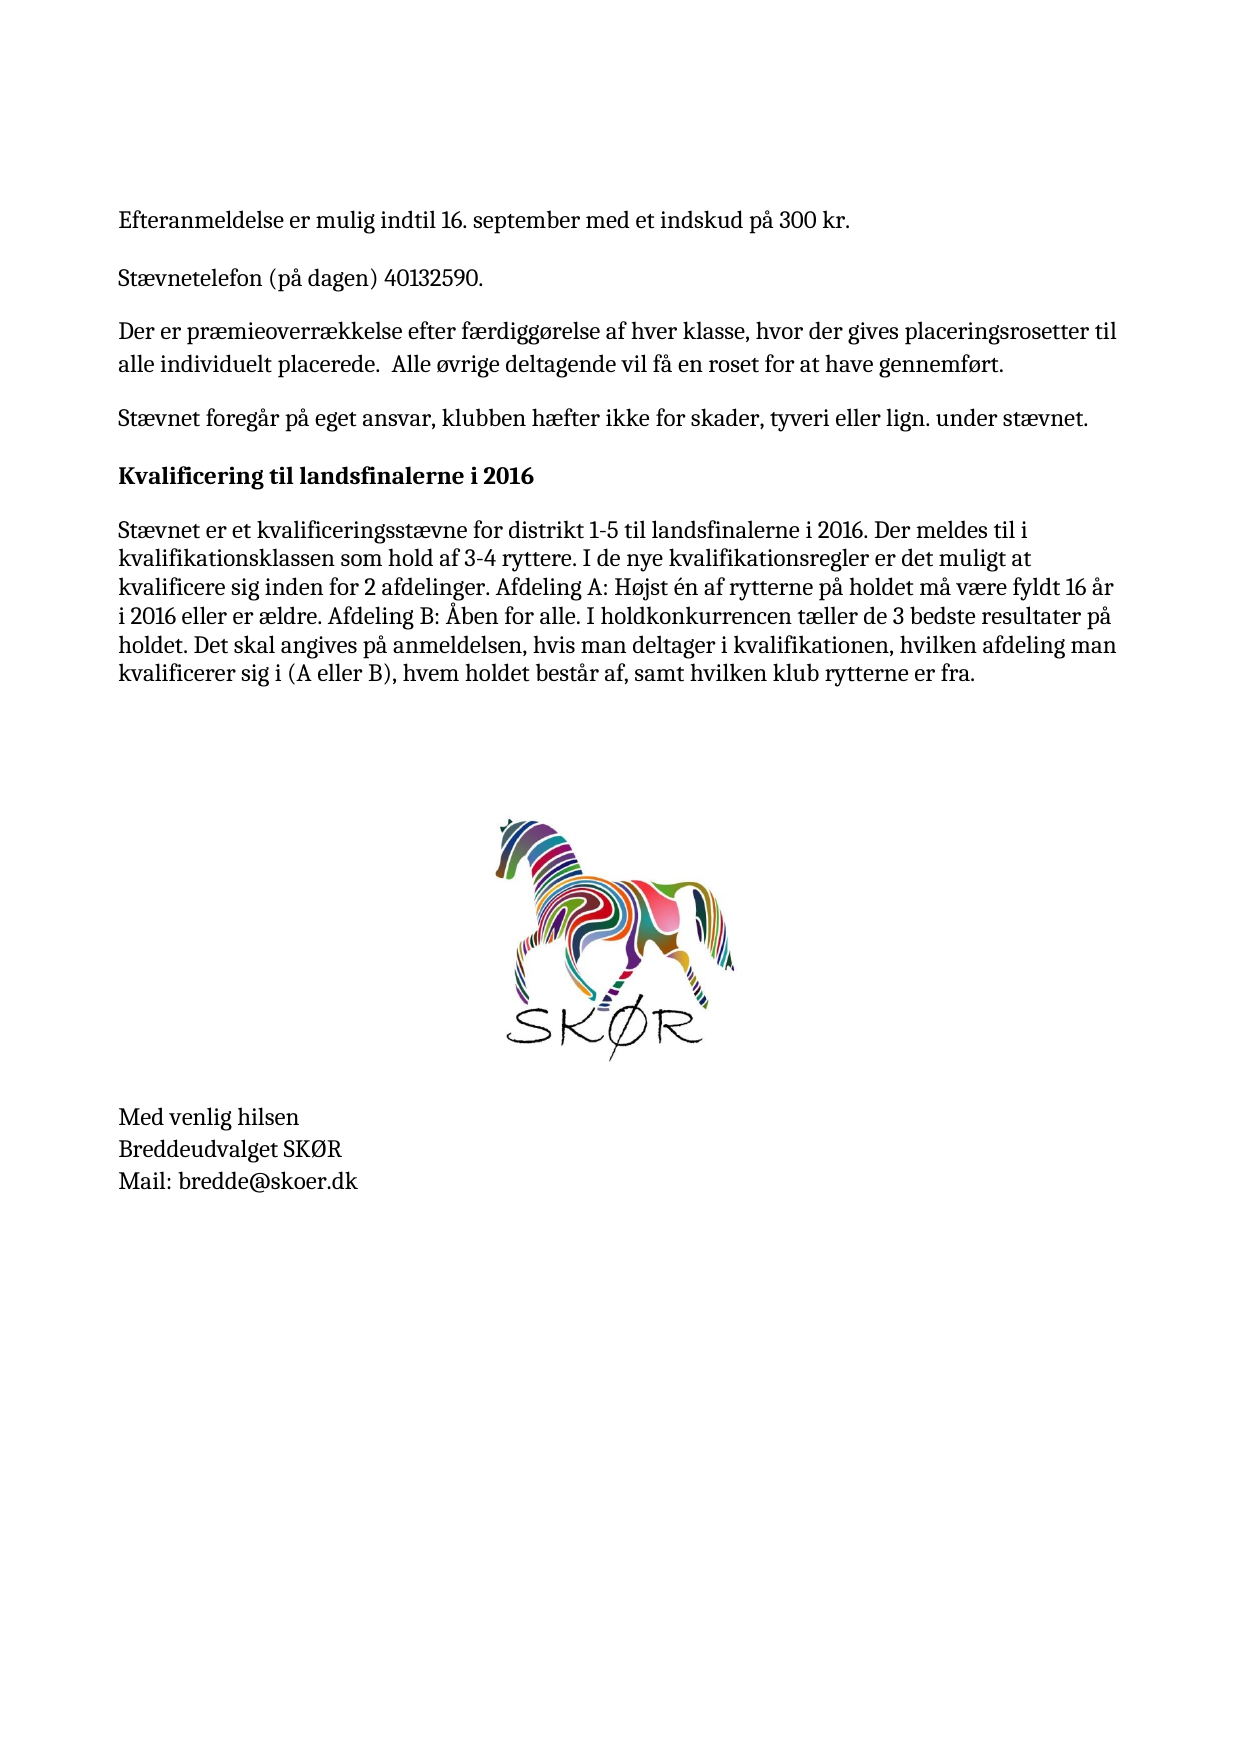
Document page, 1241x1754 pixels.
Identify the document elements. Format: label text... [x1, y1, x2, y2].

text Mail: bredde@skoer.dk [118, 1167, 1122, 1196]
text Kvalificering til landsfinalerne i 2016 [118, 462, 1122, 490]
text Efteranmeldelse er mulig indtil 16. september med et indskud på 300 kr. [118, 206, 1122, 235]
text Stævnet er et kvalificeringsstævne for distrikt 1-5 til landsfinalerne i 2016. Der meldes til i kvalifikationsklassen som hold af 3-4 ryttere. I de nye kvalifikationsregler er det muligt at kvalificere sig inden for 2 afdelinger. Afdeling A: Højst én af rytterne på holdet må være fyldt 16 år i 2016 eller er ældre. Afdeling B: Åben for alle. I holdkonkurrencen tæller de 3 bedste resultater på holdet. Det skal angives på anmeldelsen, hvis man deltager i kvalifikationen, hvilken afdeling man kvalificerer sig i (A eller B), hvem holdet består af, samt hvilken klub rytterne er fra. [118, 516, 1122, 688]
text Breddeudvalget SKØR [118, 1135, 1122, 1164]
text Med venlig hilsen [118, 1103, 1122, 1132]
text Stævnet foregår på eget ansvar, klubben hæfter ikke for skader, tyveri eller lign. under stævnet. [118, 404, 1122, 433]
text Stævnetelefon (på dagen) 40132590. [118, 263, 1122, 292]
picture [456, 807, 784, 1100]
text Der er præmieoverrækkelse efter færdiggørelse af hver klasse, hvor der gives placeringsrosetter til alle individuelt placerede. Alle øvrige deltagende vil få en roset for at have gennemført. [118, 317, 1122, 379]
